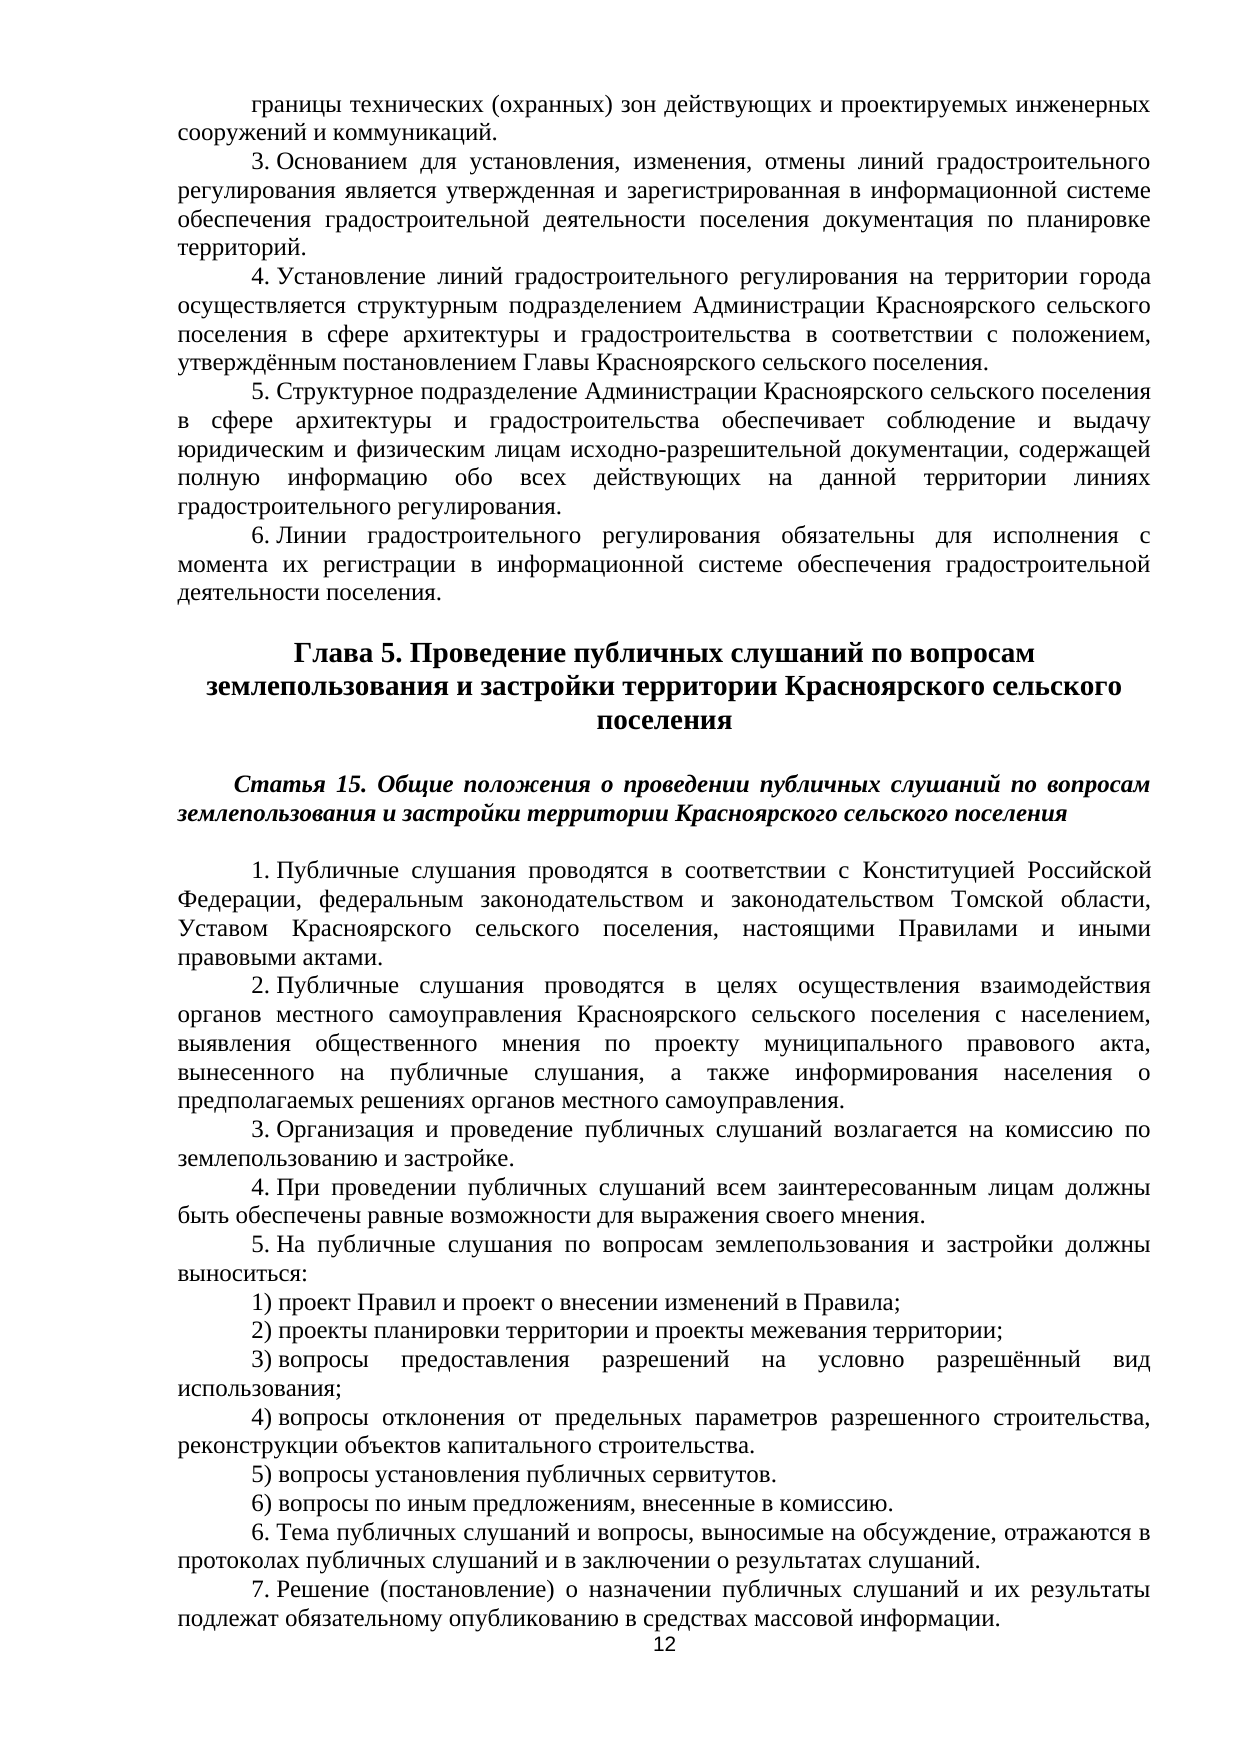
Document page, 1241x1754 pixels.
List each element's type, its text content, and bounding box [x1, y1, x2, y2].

text 4. Установление линий градостроительного регулирования на территории города осуществляется структурным подразделением Администрации Красноярского сельского поселения в сфере архитектуры и градостроительства в соответствии с положением, утверждённым постановлением Главы Красноярского сельского поселения. [177, 261, 1152, 376]
text 3. Организация и проведение публичных слушаний возлагается на комиссию по землепользованию и застройке. [177, 1114, 1152, 1172]
text 5) вопросы установления публичных сервитутов. [177, 1459, 1152, 1488]
text 4. При проведении публичных слушаний всем заинтересованным лицам должны быть обеспечены равные возможности для выражения своего мнения. [177, 1172, 1152, 1229]
text 2) проекты планировки территории и проекты межевания территории; [177, 1315, 1152, 1344]
text 3) вопросы предоставления разрешений на условно разрешённый вид использования; [177, 1344, 1152, 1402]
text 2. Публичные слушания проводятся в целях осуществления взаимодействия органов местного самоуправления Красноярского сельского поселения с населением, выявления общественного мнения по проекту муниципального правового акта, вынесенного на публичные слушания, а также информирования населения о предполагаемых решениях органов местного самоуправления. [177, 970, 1152, 1114]
text 1. Публичные слушания проводятся в соответствии с Конституцией Российской Федерации, федеральным законодательством и законодательством Томской области, Уставом Красноярского сельского поселения, настоящими Правилами и иными правовыми актами. [177, 855, 1152, 970]
text 3. Основанием для установления, изменения, отмены линий градостроительного регулирования является утвержденная и зарегистрированная в информационной системе обеспечения градостроительной деятельности поселения документация по планировке территорий. [177, 146, 1152, 261]
text 4) вопросы отклонения от предельных параметров разрешенного строительства, реконструкции объектов капитального строительства. [177, 1402, 1152, 1459]
text Глава 5. Проведение публичных слушаний по вопросам землепользования и застройки территории Красноярского сельского поселения [177, 635, 1152, 736]
text 5. Структурное подразделение Администрации Красноярского сельского поселения в сфере архитектуры и градостроительства обеспечивает соблюдение и выдачу юридическим и физическим лицам исходно-разрешительной документации, содержащей полную информацию обо всех действующих на данной территории линиях градостроительного регулирования. [177, 376, 1152, 520]
text 7. Решение (постановление) о назначении публичных слушаний и их результаты подлежат обязательному опубликованию в средствах массовой информации. [177, 1574, 1152, 1632]
text 1) проект Правил и проект о внесении изменений в Правила; [177, 1287, 1152, 1315]
text 6. Тема публичных слушаний и вопросы, выносимые на обсуждение, отражаются в протоколах публичных слушаний и в заключении о результатах слушаний. [177, 1517, 1152, 1574]
text Статья 15. Общие положения о проведении публичных слушаний по вопросам землепользования и застройки территории Красноярского сельского поселения [177, 769, 1152, 827]
text 5. На публичные слушания по вопросам землепользования и застройки должны выноситься: [177, 1229, 1152, 1287]
text 6. Линии градостроительного регулирования обязательны для исполнения с момента их регистрации в информационной системе обеспечения градостроительной деятельности поселения. [177, 520, 1152, 606]
text 6) вопросы по иным предложениям, внесенные в комиссию. [177, 1488, 1152, 1517]
text границы технических (охранных) зон действующих и проектируемых инженерных сооружений и коммуникаций. [177, 89, 1152, 146]
